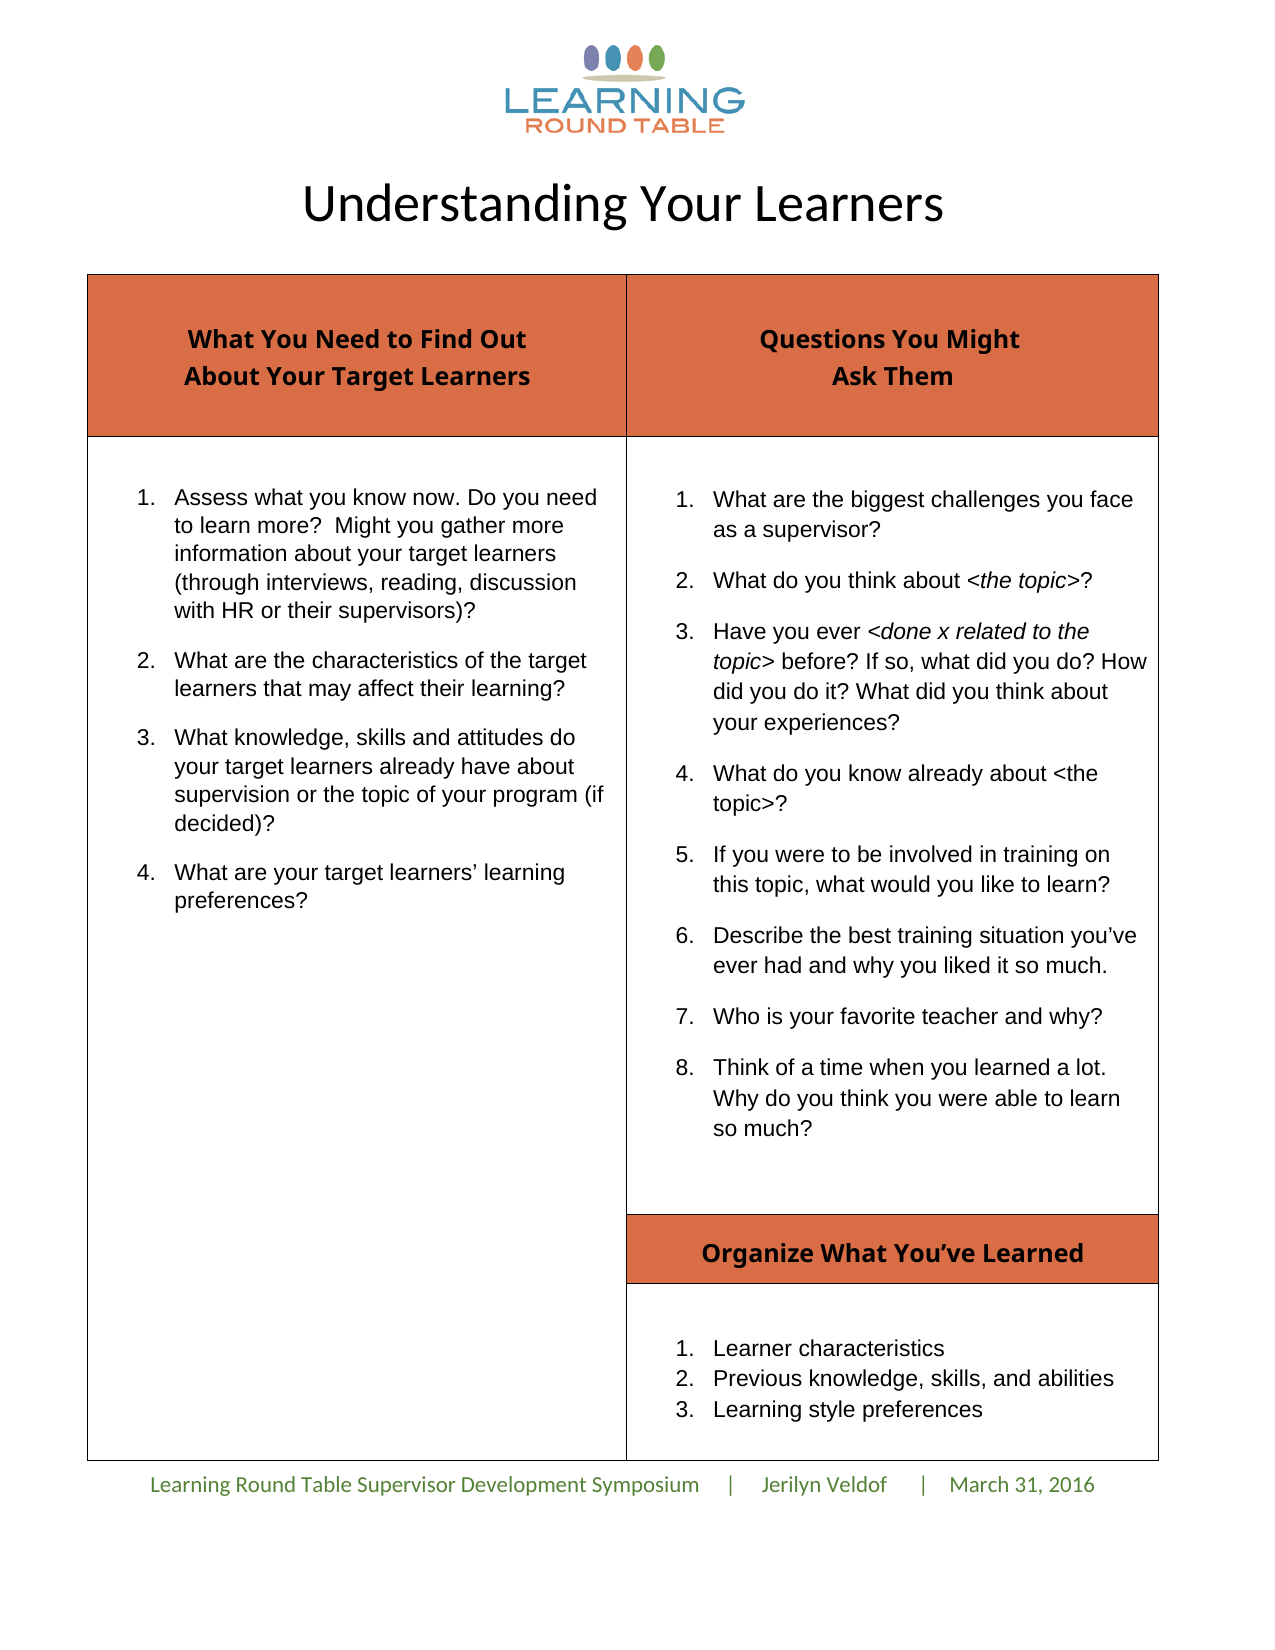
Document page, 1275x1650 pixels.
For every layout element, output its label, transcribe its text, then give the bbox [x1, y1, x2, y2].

table_header What You Need to Find Out About Your Target Learners [88, 275, 626, 436]
table_cell Assess what you know now. Do you need to learn more? Might you gather more information about your target learners (through interviews, reading, discussion with HR or their supervisors)? What are the characteristics of the target learners that may affect their learning? What knowledge, skills and attitudes do your target learners already have about supervision or the topic of your program (if decided)? What are your target learners’ learning preferences? [88, 437, 626, 1460]
table_cell What are the biggest challenges you face as a supervisor? What do you think about <the topic>? Have you ever <done x related to the topic> before? If so, what did you do? How did you do it? What did you think about your experiences? What do you know already about <the topic>? If you were to be involved in training on this topic, what would you like to learn? Describe the best training situation you’ve ever had and why you liked it so much. Who is your favorite teacher and why? Think of a time when you learned a lot. Why do you think you were able to learn so much? [627, 437, 1158, 1214]
table_header Questions You Might Ask Them [627, 275, 1158, 436]
picture [494, 30, 753, 141]
text Understanding Your Learners [122, 169, 1125, 235]
table_cell Organize What You’ve Learned [627, 1215, 1158, 1283]
table_cell Learner characteristics Previous knowledge, skills, and abilities Learning style preferences [627, 1284, 1158, 1460]
